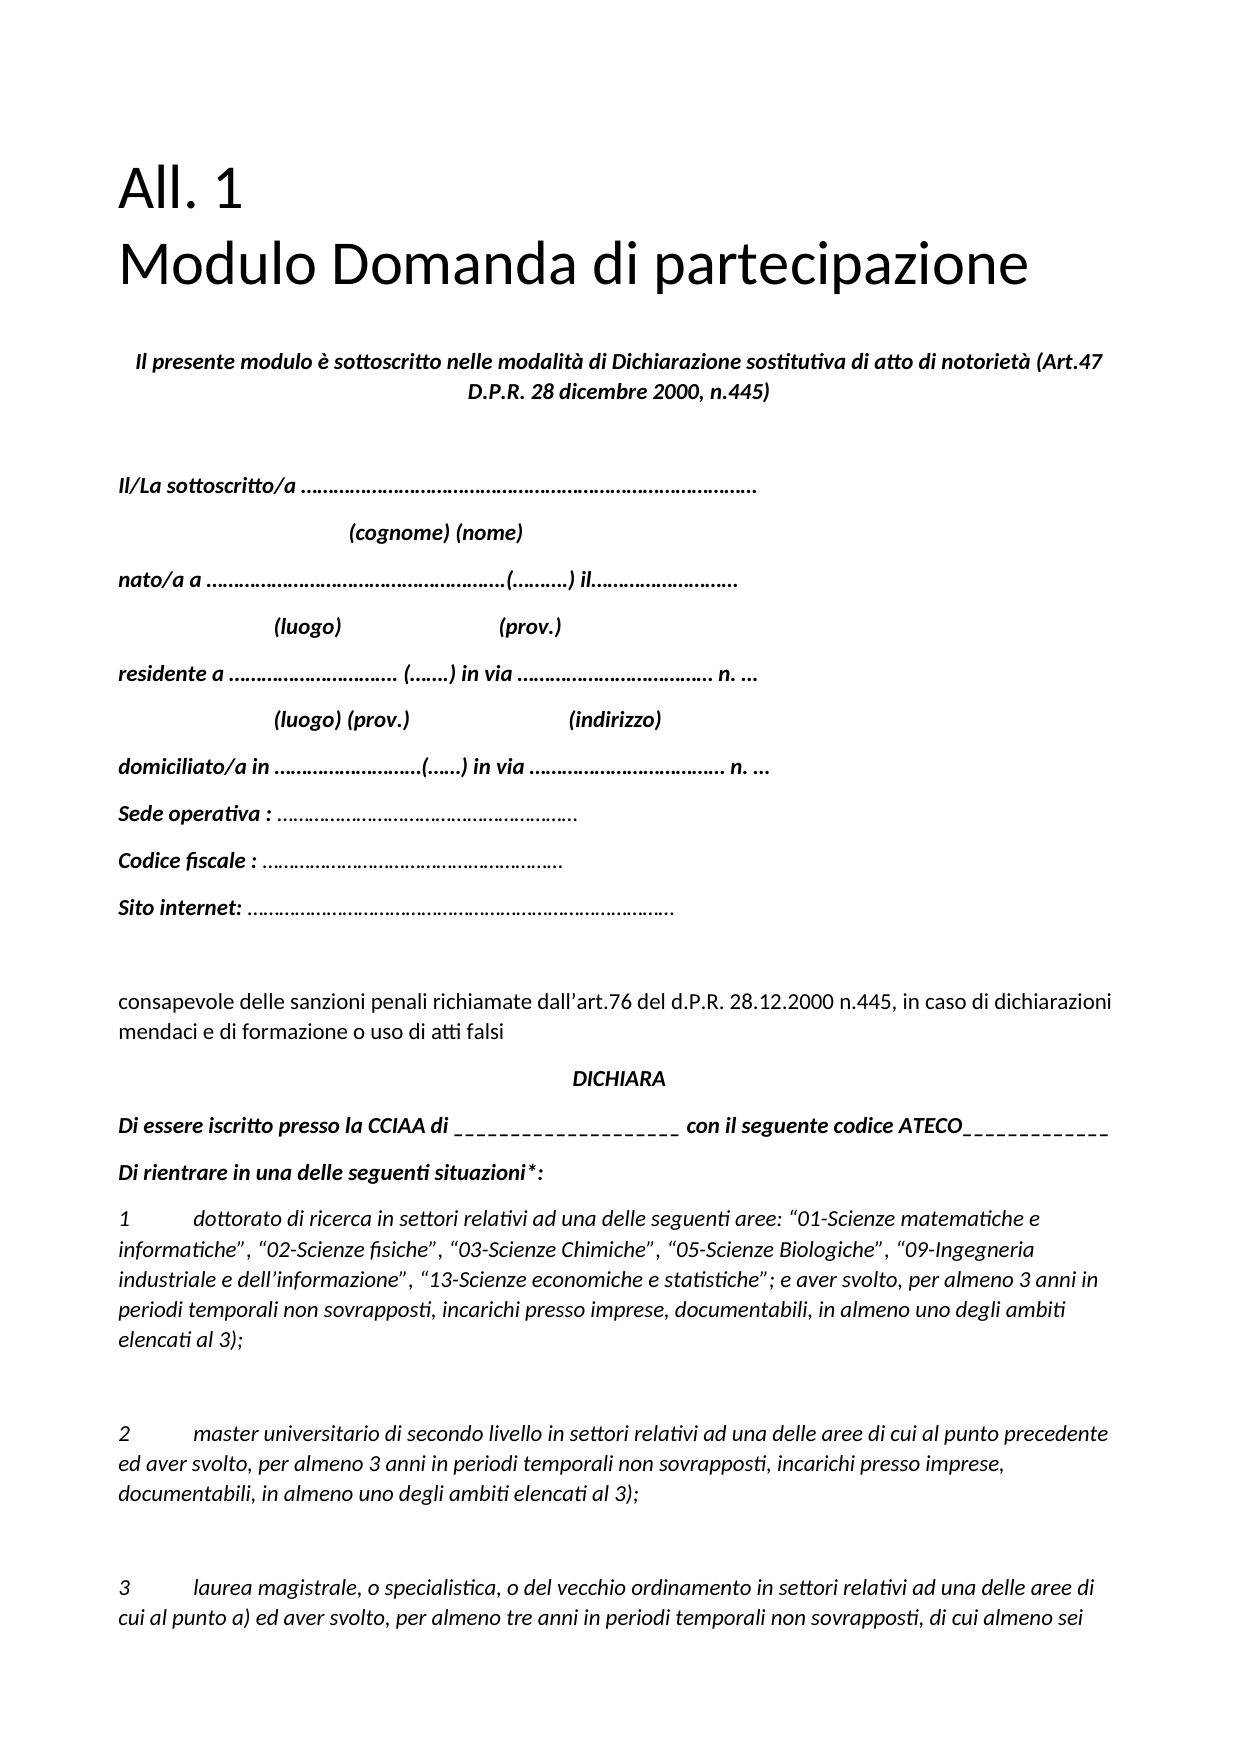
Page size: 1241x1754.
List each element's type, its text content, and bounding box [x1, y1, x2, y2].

text 1 dottorato di ricerca in settori relativi ad una delle seguenti aree: “01-Scienze matematiche e informatiche”, “02-Scienze fisiche”, “03-Scienze Chimiche”, “05-Scienze Biologiche”, “09-Ingegneria industriale e dell’informazione”, “13-Scienze economiche e statistiche”; e aver svolto, per almeno 3 anni in periodi temporali non sovrapposti, incarichi presso imprese, documentabili, in almeno uno degli ambiti elencati al 3); [118, 1204, 1122, 1353]
text (luogo) (prov.) [193, 612, 1122, 640]
text consapevole delle sanzioni penali richiamate dall’art.76 del d.P.R. 28.12.2000 n.445, in caso di dichiarazioni mendaci e di formazione o uso di atti falsi [118, 987, 1122, 1045]
text nato/a a ……………………………………………….(……….) il……………………… [118, 565, 1122, 593]
text residente a …………………………. (…….) in via ……………………………… n. … [118, 659, 1122, 687]
text DICHIARA [118, 1064, 1122, 1092]
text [118, 1573, 1122, 1631]
text domiciliato/a in ………………………(……) in via ……………………………… n. … [118, 752, 1122, 780]
text Il/La sottoscritto/a ………………………………………………………………………… [118, 471, 1122, 499]
text 2 master universitario di secondo livello in settori relativi ad una delle aree di cui al punto precedente ed aver svolto, per almeno 3 anni in periodi temporali non sovrapposti, incarichi presso imprese, documentabili, in almeno uno degli ambiti elencati al 3); [118, 1419, 1122, 1507]
text Il presente modulo è sottoscritto nelle modalità di Dichiarazione sostitutiva di atto di notorietà (Art.47 D.P.R. 28 dicembre 2000, n.445) [118, 347, 1122, 405]
text (luogo) (prov.) (indirizzo) [268, 706, 1122, 733]
text Modulo Domanda di partecipazione [118, 224, 1122, 300]
text (cognome) (nome) [268, 518, 1122, 546]
text Sede operativa : ………………………………………………… [118, 799, 1122, 827]
text Codice fiscale : ………………………………………………… [118, 846, 1122, 874]
text Di rientrare in una delle seguenti situazioni*: [118, 1158, 1122, 1186]
text Sito internet: ……………………………………………………………………… [118, 893, 1122, 921]
text All. 1 [118, 148, 1122, 224]
text Di essere iscritto presso la CCIAA di ____________________ con il seguente codice ATECO_____________ [118, 1111, 1122, 1139]
